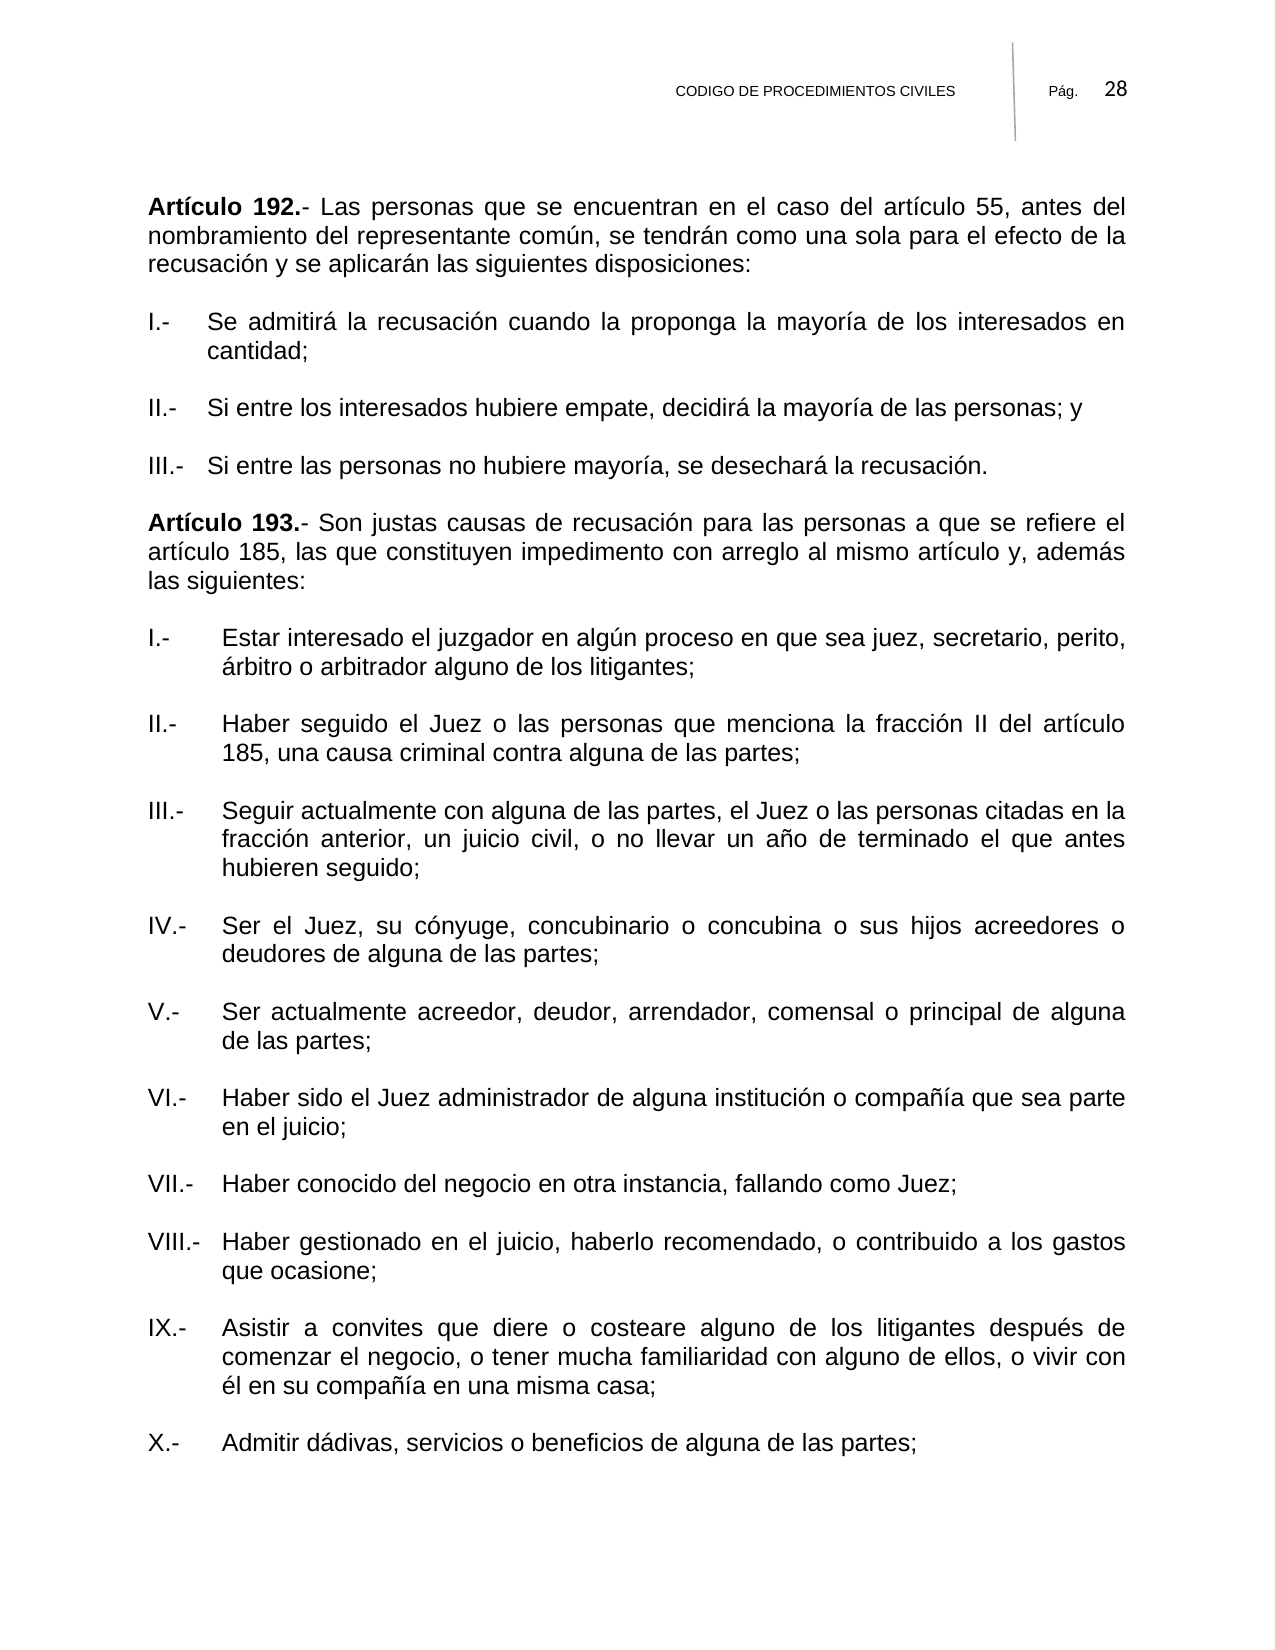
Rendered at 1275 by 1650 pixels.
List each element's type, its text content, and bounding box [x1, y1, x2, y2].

text II.- Si entre los interesados hubiere empate, decidirá la mayoría de las personas; y [148, 393, 1127, 422]
text VI.- Haber sido el Juez administrador de alguna institución o compañía que sea parte en el juicio; [148, 1083, 1127, 1141]
text II.- Haber seguido el Juez o las personas que menciona la fracción II del artículo 185, una causa criminal contra alguna de las partes; [148, 709, 1127, 767]
text Artículo 193.- Son justas causas de recusación para las personas a que se refiere el artículo 185, las que constituyen impedimento con arreglo al mismo artículo y, además las siguientes: [148, 508, 1127, 594]
text I.- Se admitirá la recusación cuando la proponga la mayoría de los interesados en cantidad; [148, 307, 1127, 364]
text I.- Estar interesado el juzgador en algún proceso en que sea juez, secretario, perito, árbitro o arbitrador alguno de los litigantes; [148, 623, 1127, 681]
text V.- Ser actualmente acreedor, deudor, arrendador, comensal o principal de alguna de las partes; [148, 997, 1127, 1054]
text VII.- Haber conocido del negocio en otra instancia, fallando como Juez; [148, 1169, 1127, 1198]
text IX.- Asistir a convites que diere o costeare alguno de los litigantes después de comenzar el negocio, o tener mucha familiaridad con alguno de ellos, o vivir con él en su compañía en una misma casa; [148, 1313, 1127, 1399]
text III.- Seguir actualmente con alguna de las partes, el Juez o las personas citadas en la fracción anterior, un juicio civil, o no llevar un año de terminado el que antes hubieren seguido; [148, 796, 1127, 882]
text VIII.- Haber gestionado en el juicio, haberlo recomendado, o contribuido a los gastos que ocasione; [148, 1227, 1127, 1284]
text X.- Admitir dádivas, servicios o beneficios de alguna de las partes; [148, 1428, 1127, 1457]
text Artículo 192.- Las personas que se encuentran en el caso del artículo 55, antes del nombramiento del representante común, se tendrán como una sola para el efecto de la recusación y se aplicarán las siguientes disposiciones: [148, 192, 1127, 278]
text IV.- Ser el Juez, su cónyuge, concubinario o concubina o sus hijos acreedores o deudores de alguna de las partes; [148, 911, 1127, 968]
text III.- Si entre las personas no hubiere mayoría, se desechará la recusación. [148, 451, 1127, 479]
